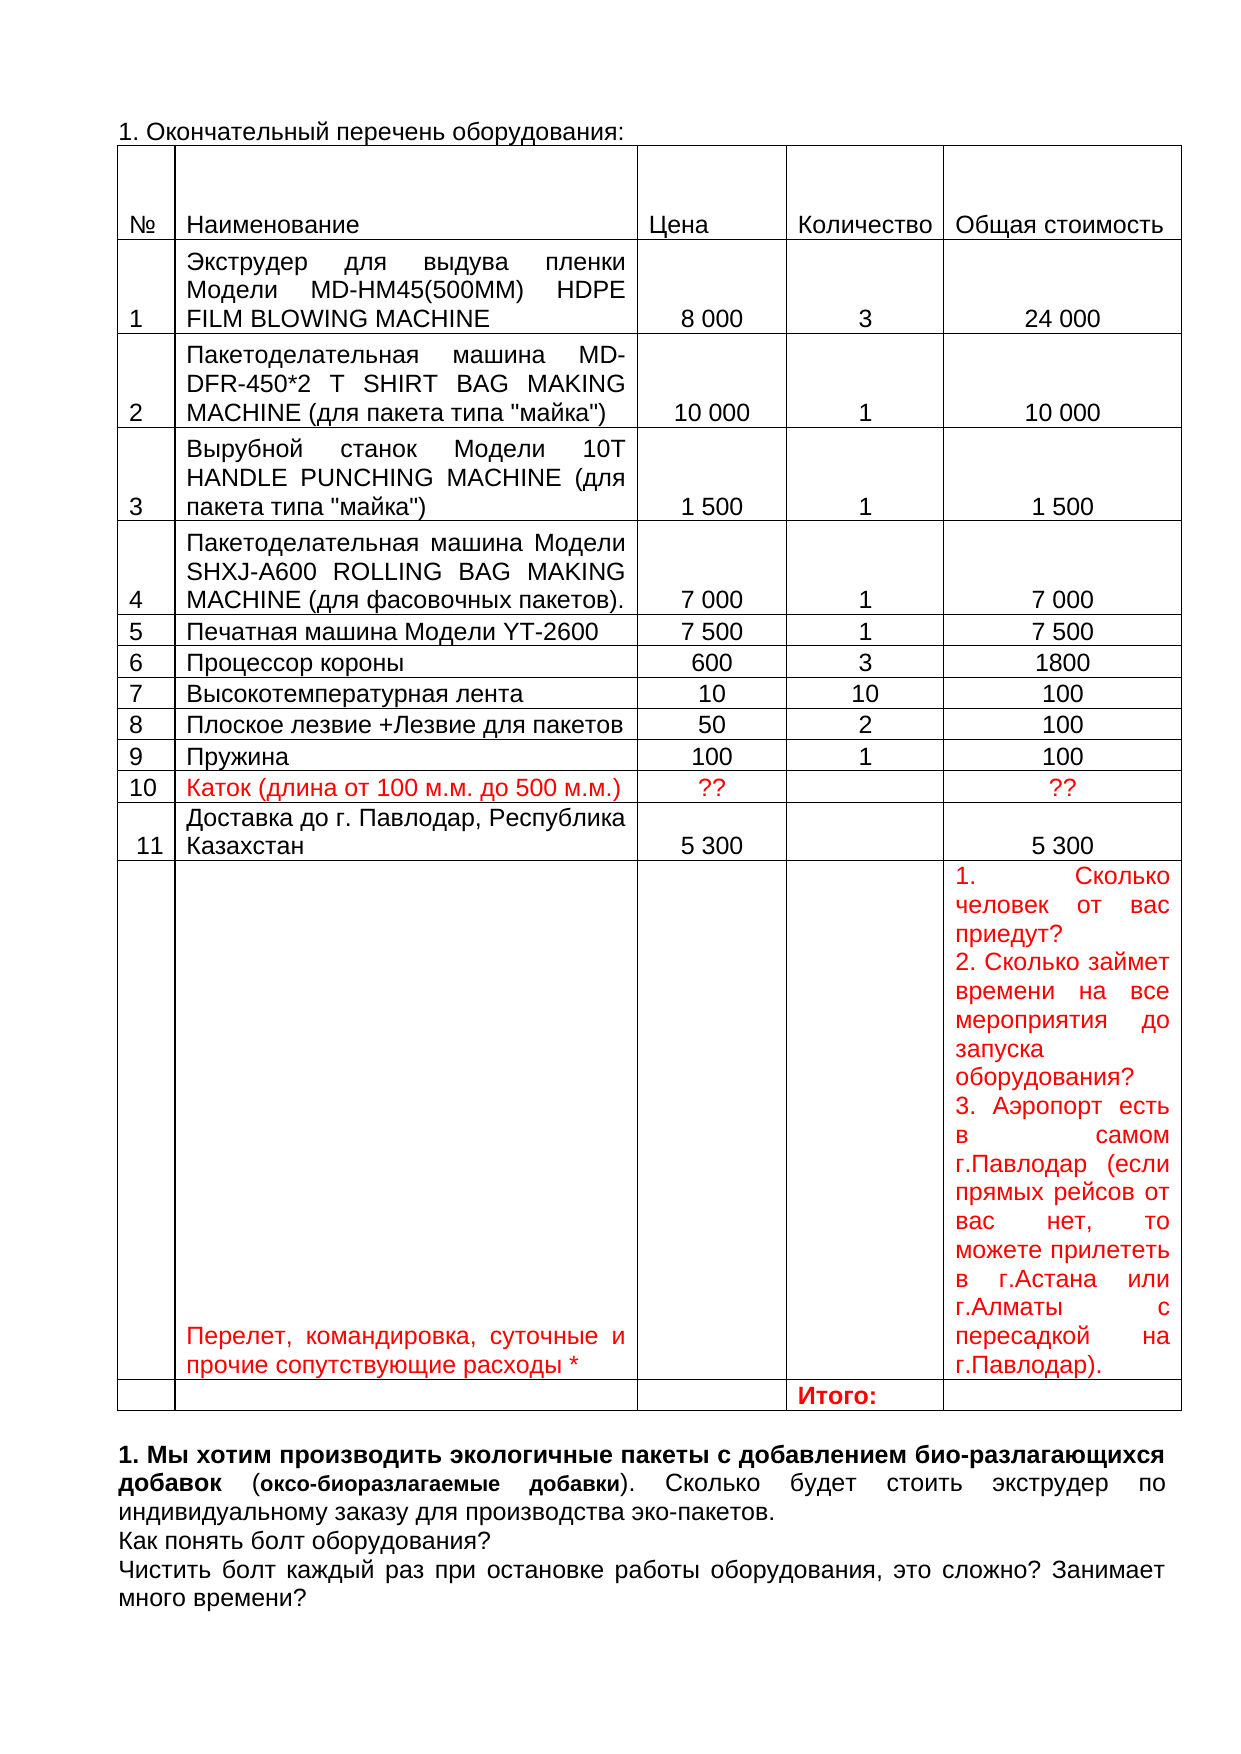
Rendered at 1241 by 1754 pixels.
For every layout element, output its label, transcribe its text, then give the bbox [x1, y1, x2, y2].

table_cell Экструдер для выдува пленки Модели MD-HM45(500MM) HDPE FILM BLOWING MACHINE [176, 240, 637, 333]
table_header Общая стоимость [944, 146, 1181, 239]
table_cell Каток (длина от 100 м.м. до 500 м.м.) [176, 771, 637, 802]
table_cell 11 [118, 803, 174, 860]
table_cell 5 [118, 615, 174, 645]
table_cell [787, 861, 943, 1379]
table_cell ?? [638, 771, 786, 802]
table_cell 7 [118, 678, 174, 708]
table_cell [176, 1380, 637, 1410]
text Чистить болт каждый раз при остановке работы оборудования, это сложно? Занимает много времени? [118, 1555, 1166, 1612]
table_cell 5 300 [944, 803, 1181, 860]
table_cell [118, 1380, 174, 1410]
table_cell Пакетоделательная машина MD-DFR-450*2 T SHIRT BAG MAKING MACHINE (для пакета типа "майка") [176, 334, 637, 427]
table_header Количество [787, 146, 943, 239]
table_cell 100 [944, 678, 1181, 708]
table_cell [787, 803, 943, 860]
table_cell 8 [118, 709, 174, 739]
table_cell 1 [787, 428, 943, 520]
table_cell 1 500 [944, 428, 1181, 520]
table_cell Пакетоделательная машина Модели SHXJ-A600 ROLLING BAG MAKING MACHINE (для фасовочных пакетов). [176, 521, 637, 614]
table_cell 10 [787, 678, 943, 708]
table_cell 10 [118, 771, 174, 802]
table_cell 1 [787, 740, 943, 770]
table_cell Пружина [176, 740, 637, 770]
table_cell 600 [638, 646, 786, 677]
table_header Наименование [176, 146, 637, 239]
table_cell [638, 861, 786, 1379]
table_header Цена [638, 146, 786, 239]
text 1. Мы хотим производить экологичные пакеты с добавлением био-разлагающихся добавок (оксо-биоразлагаемые добавки). Сколько будет стоить экструдер по индивидуальному заказу для производства эко-пакетов. [118, 1440, 1166, 1526]
table_cell Вырубной станок Модели 10T HANDLE PUNCHING MACHINE (для пакета типа "майка") [176, 428, 637, 520]
table_cell 2 [787, 709, 943, 739]
text Как понять болт оборудования? [118, 1526, 1166, 1555]
table_header № [118, 146, 174, 239]
table_cell Плоское лезвие +Лезвие для пакетов [176, 709, 637, 739]
table_cell 1. Сколько человек от вас приедут? 2. Сколько займет времени на все мероприятия до запуска оборудования? 3. Аэропорт есть в самом г.Павлодар (если прямых рейсов от вас нет, то можете прилететь в г.Астана или г.Алматы с пересадкой на г.Павлодар). [944, 861, 1181, 1379]
table_cell Процессор короны [176, 646, 637, 677]
table_cell 6 [118, 646, 174, 677]
table_cell 8 000 [638, 240, 786, 333]
table_cell [118, 861, 174, 1379]
table_cell 10 000 [638, 334, 786, 427]
table_cell 1800 [944, 646, 1181, 677]
table_cell [944, 1380, 1181, 1410]
table_cell 1 [118, 240, 174, 333]
table_cell 50 [638, 709, 786, 739]
table_cell 1 500 [638, 428, 786, 520]
table_cell 10 000 [944, 334, 1181, 427]
table_cell 3 [118, 428, 174, 520]
table_cell [638, 1380, 786, 1410]
table_cell [787, 771, 943, 802]
table_cell Печатная машина Модели YT-2600 [176, 615, 637, 645]
table_cell 100 [638, 740, 786, 770]
table_cell 9 [118, 740, 174, 770]
table_cell 1 [787, 615, 943, 645]
table_cell 3 [787, 240, 943, 333]
table_cell Высокотемпературная лента [176, 678, 637, 708]
table_cell 100 [944, 740, 1181, 770]
table_cell 5 300 [638, 803, 786, 860]
table_cell 7 000 [638, 521, 786, 614]
table_cell 10 [638, 678, 786, 708]
table_cell 24 000 [944, 240, 1181, 333]
table_cell 7 500 [638, 615, 786, 645]
table_cell Доставка до г. Павлодар, Республика Казахстан [176, 803, 637, 860]
table_cell 1 [787, 334, 943, 427]
table_cell 100 [944, 709, 1181, 739]
table_cell ?? [944, 771, 1181, 802]
table_cell 4 [118, 521, 174, 614]
table_cell 3 [787, 646, 943, 677]
table_cell 7 500 [944, 615, 1181, 645]
table_cell 7 000 [944, 521, 1181, 614]
table_cell Итого: [787, 1380, 943, 1410]
table_cell 1 [787, 521, 943, 614]
text 1. Окончательный перечень оборудования: [118, 117, 1166, 145]
table_cell 2 [118, 334, 174, 427]
table_cell Перелет, командировка, суточные и прочие сопутствующие расходы * [176, 861, 637, 1379]
